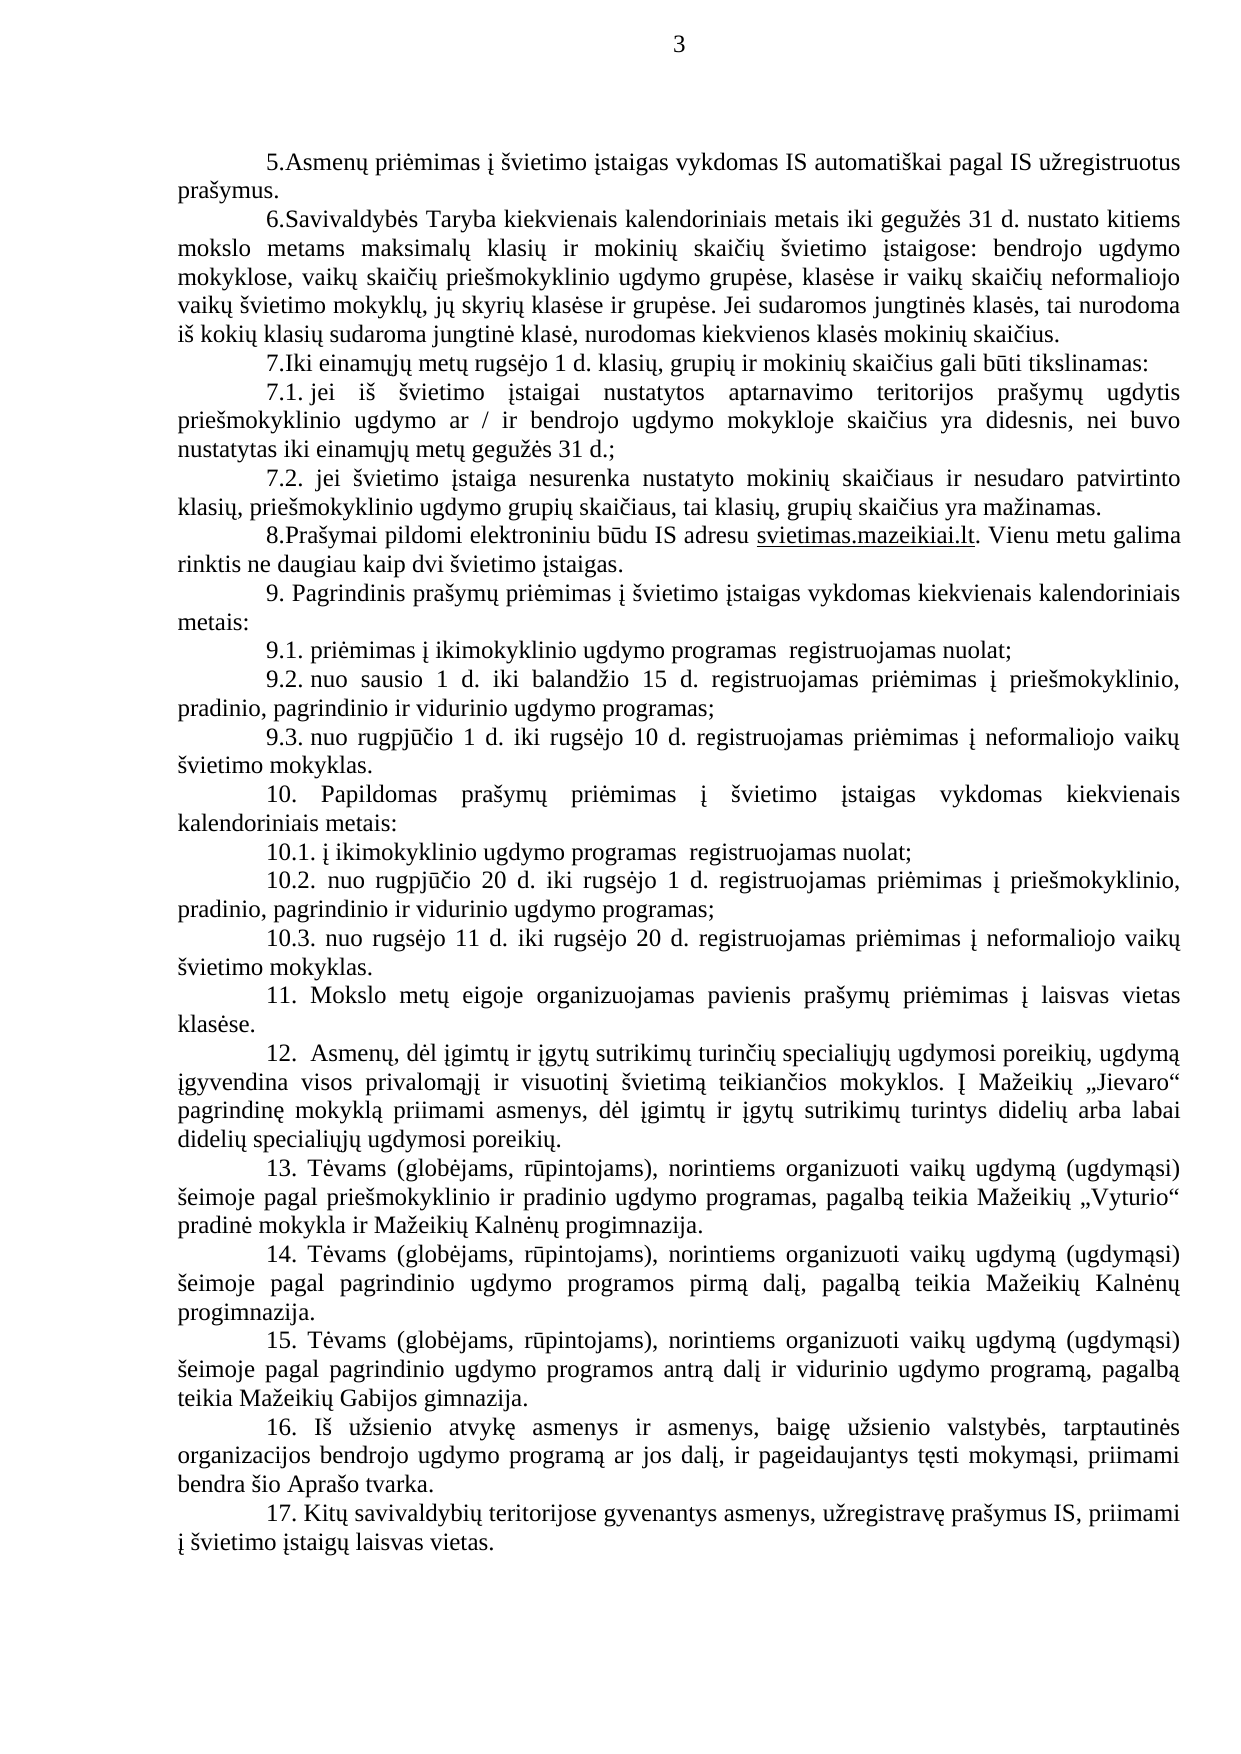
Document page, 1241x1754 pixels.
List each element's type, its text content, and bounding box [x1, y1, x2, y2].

text 12. Asmenų, dėl įgimtų ir įgytų sutrikimų turinčių specialiųjų ugdymosi poreikių, ugdymą įgyvendina visos privalomąjį ir visuotinį švietimą teikiančios mokyklos. Į Mažeikių „Jievaro“ pagrindinę mokyklą priimami asmenys, dėl įgimtų ir įgytų sutrikimų turintys didelių arba labai didelių specialiųjų ugdymosi poreikių. [177, 1038, 1181, 1153]
text 10. Papildomas prašymų priėmimas į švietimo įstaigas vykdomas kiekvienais kalendoriniais metais: [177, 779, 1181, 837]
text 7. Iki einamųjų metų rugsėjo 1 d. klasių, grupių ir mokinių skaičius gali būti tikslinamas: [177, 348, 1181, 377]
text 10.3. nuo rugsėjo 11 d. iki rugsėjo 20 d. registruojamas priėmimas į neformaliojo vaikų švietimo mokyklas. [177, 923, 1181, 981]
text 9. Pagrindinis prašymų priėmimas į švietimo įstaigas vykdomas kiekvienais kalendoriniais metais: [177, 578, 1181, 636]
text 7.1. jei iš švietimo įstaigai nustatytos aptarnavimo teritorijos prašymų ugdytis priešmokyklinio ugdymo ar / ir bendrojo ugdymo mokykloje skaičius yra didesnis, nei buvo nustatytas iki einamųjų metų gegužės 31 d.; [177, 377, 1181, 463]
text 16. Iš užsienio atvykę asmenys ir asmenys, baigę užsienio valstybės, tarptautinės organizacijos bendrojo ugdymo programą ar jos dalį, ir pageidaujantys tęsti mokymąsi, priimami bendra šio Aprašo tvarka. [177, 1412, 1181, 1498]
text 10.2. nuo rugpjūčio 20 d. iki rugsėjo 1 d. registruojamas priėmimas į priešmokyklinio, pradinio, pagrindinio ir vidurinio ugdymo programas; [177, 866, 1181, 923]
text 15. Tėvams (globėjams, rūpintojams), norintiems organizuoti vaikų ugdymą (ugdymąsi) šeimoje pagal pagrindinio ugdymo programos antrą dalį ir vidurinio ugdymo programą, pagalbą teikia Mažeikių Gabijos gimnazija. [177, 1326, 1181, 1412]
text 5. Asmenų priėmimas į švietimo įstaigas vykdomas IS automatiškai pagal IS užregistruotus prašymus. [177, 147, 1181, 204]
text 6. Savivaldybės Taryba kiekvienais kalendoriniais metais iki gegužės 31 d. nustato kitiems mokslo metams maksimalų klasių ir mokinių skaičių švietimo įstaigose: bendrojo ugdymo mokyklose, vaikų skaičių priešmokyklinio ugdymo grupėse, klasėse ir vaikų skaičių neformaliojo vaikų švietimo mokyklų, jų skyrių klasėse ir grupėse. Jei sudaromos jungtinės klasės, tai nurodoma iš kokių klasių sudaroma jungtinė klasė, nurodomas kiekvienos klasės mokinių skaičius. [177, 204, 1181, 348]
text 11. Mokslo metų eigoje organizuojamas pavienis prašymų priėmimas į laisvas vietas klasėse. [177, 981, 1181, 1038]
text 8. Prašymai pildomi elektroniniu būdu IS adresu svietimas.mazeikiai.lt. Vienu metu galima rinktis ne daugiau kaip dvi švietimo įstaigas. [177, 521, 1181, 578]
text 13. Tėvams (globėjams, rūpintojams), norintiems organizuoti vaikų ugdymą (ugdymąsi) šeimoje pagal priešmokyklinio ir pradinio ugdymo programas, pagalbą teikia Mažeikių „Vyturio“ pradinė mokykla ir Mažeikių Kalnėnų progimnazija. [177, 1153, 1181, 1239]
text 17. Kitų savivaldybių teritorijose gyvenantys asmenys, užregistravę prašymus IS, priimami į švietimo įstaigų laisvas vietas. [177, 1498, 1181, 1556]
text 14. Tėvams (globėjams, rūpintojams), norintiems organizuoti vaikų ugdymą (ugdymąsi) šeimoje pagal pagrindinio ugdymo programos pirmą dalį, pagalbą teikia Mažeikių Kalnėnų progimnazija. [177, 1239, 1181, 1326]
text 10.1. į ikimokyklinio ugdymo programas registruojamas nuolat; [177, 837, 1181, 866]
text 9.2. nuo sausio 1 d. iki balandžio 15 d. registruojamas priėmimas į priešmokyklinio, pradinio, pagrindinio ir vidurinio ugdymo programas; [177, 664, 1181, 722]
text 7.2. jei švietimo įstaiga nesurenka nustatyto mokinių skaičiaus ir nesudaro patvirtinto klasių, priešmokyklinio ugdymo grupių skaičiaus, tai klasių, grupių skaičius yra mažinamas. [177, 463, 1181, 521]
text 9.3. nuo rugpjūčio 1 d. iki rugsėjo 10 d. registruojamas priėmimas į neformaliojo vaikų švietimo mokyklas. [177, 722, 1181, 779]
text 9.1. priėmimas į ikimokyklinio ugdymo programas registruojamas nuolat; [177, 636, 1181, 664]
